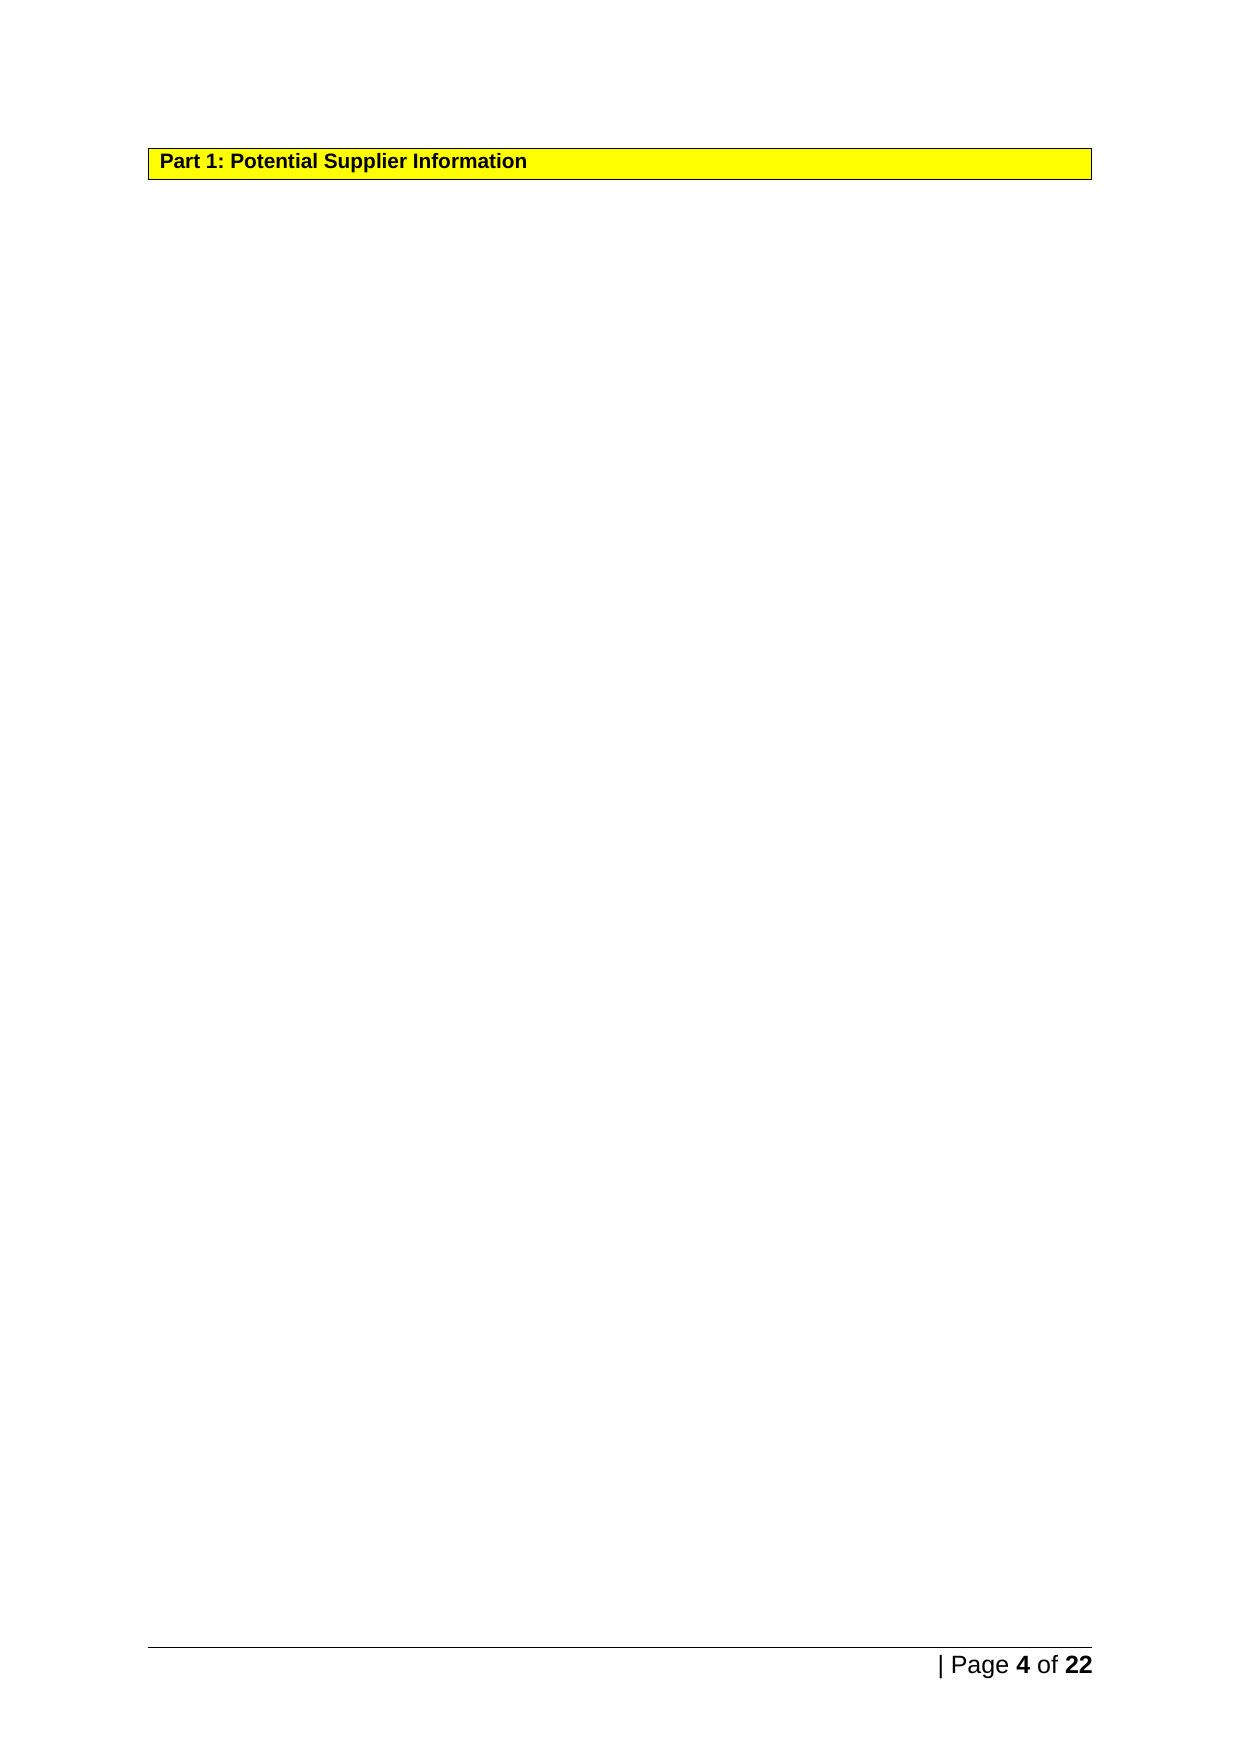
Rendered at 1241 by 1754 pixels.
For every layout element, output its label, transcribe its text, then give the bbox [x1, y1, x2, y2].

table_header Part 1: Potential Supplier Information [149, 149, 1091, 179]
